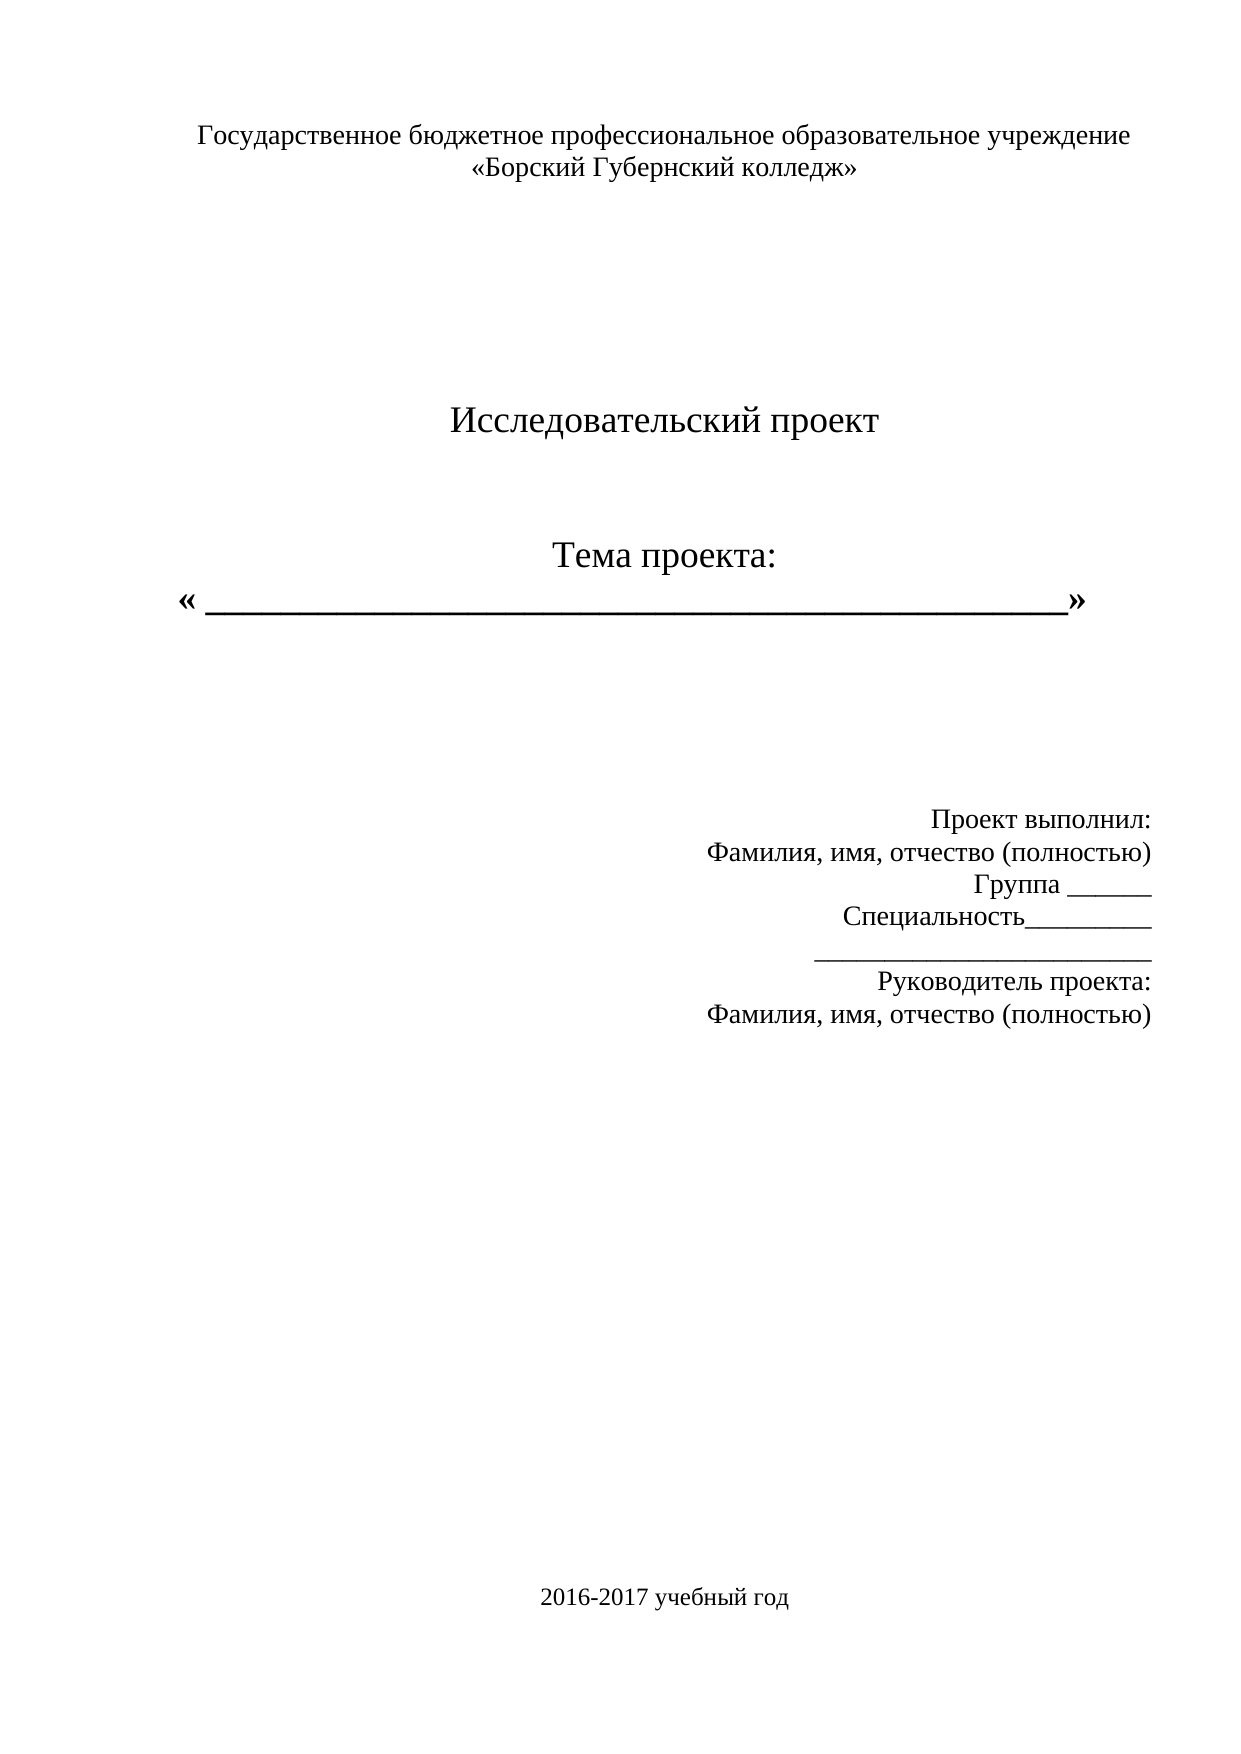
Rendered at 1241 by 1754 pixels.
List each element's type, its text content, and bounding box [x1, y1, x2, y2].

text Группа ______ [177, 867, 1152, 899]
text Исследовательский проект [177, 397, 1152, 440]
text Проект выполнил: [177, 802, 1152, 835]
text 2016-2017 учебный год [177, 1580, 1152, 1611]
text Фамилия, имя, отчество (полностью) [177, 835, 1152, 867]
text ________________________ [177, 932, 1152, 964]
text Руководитель проекта: [177, 964, 1152, 997]
text Государственное бюджетное профессиональное образовательное учреждение [177, 118, 1152, 151]
text « ______________________________________________» [177, 575, 1152, 618]
text Фамилия, имя, отчество (полностью) [177, 997, 1152, 1029]
text Тема проекта: [177, 532, 1152, 575]
text «Борский Губернский колледж» [177, 151, 1152, 183]
text Специальность_________ [177, 899, 1152, 932]
